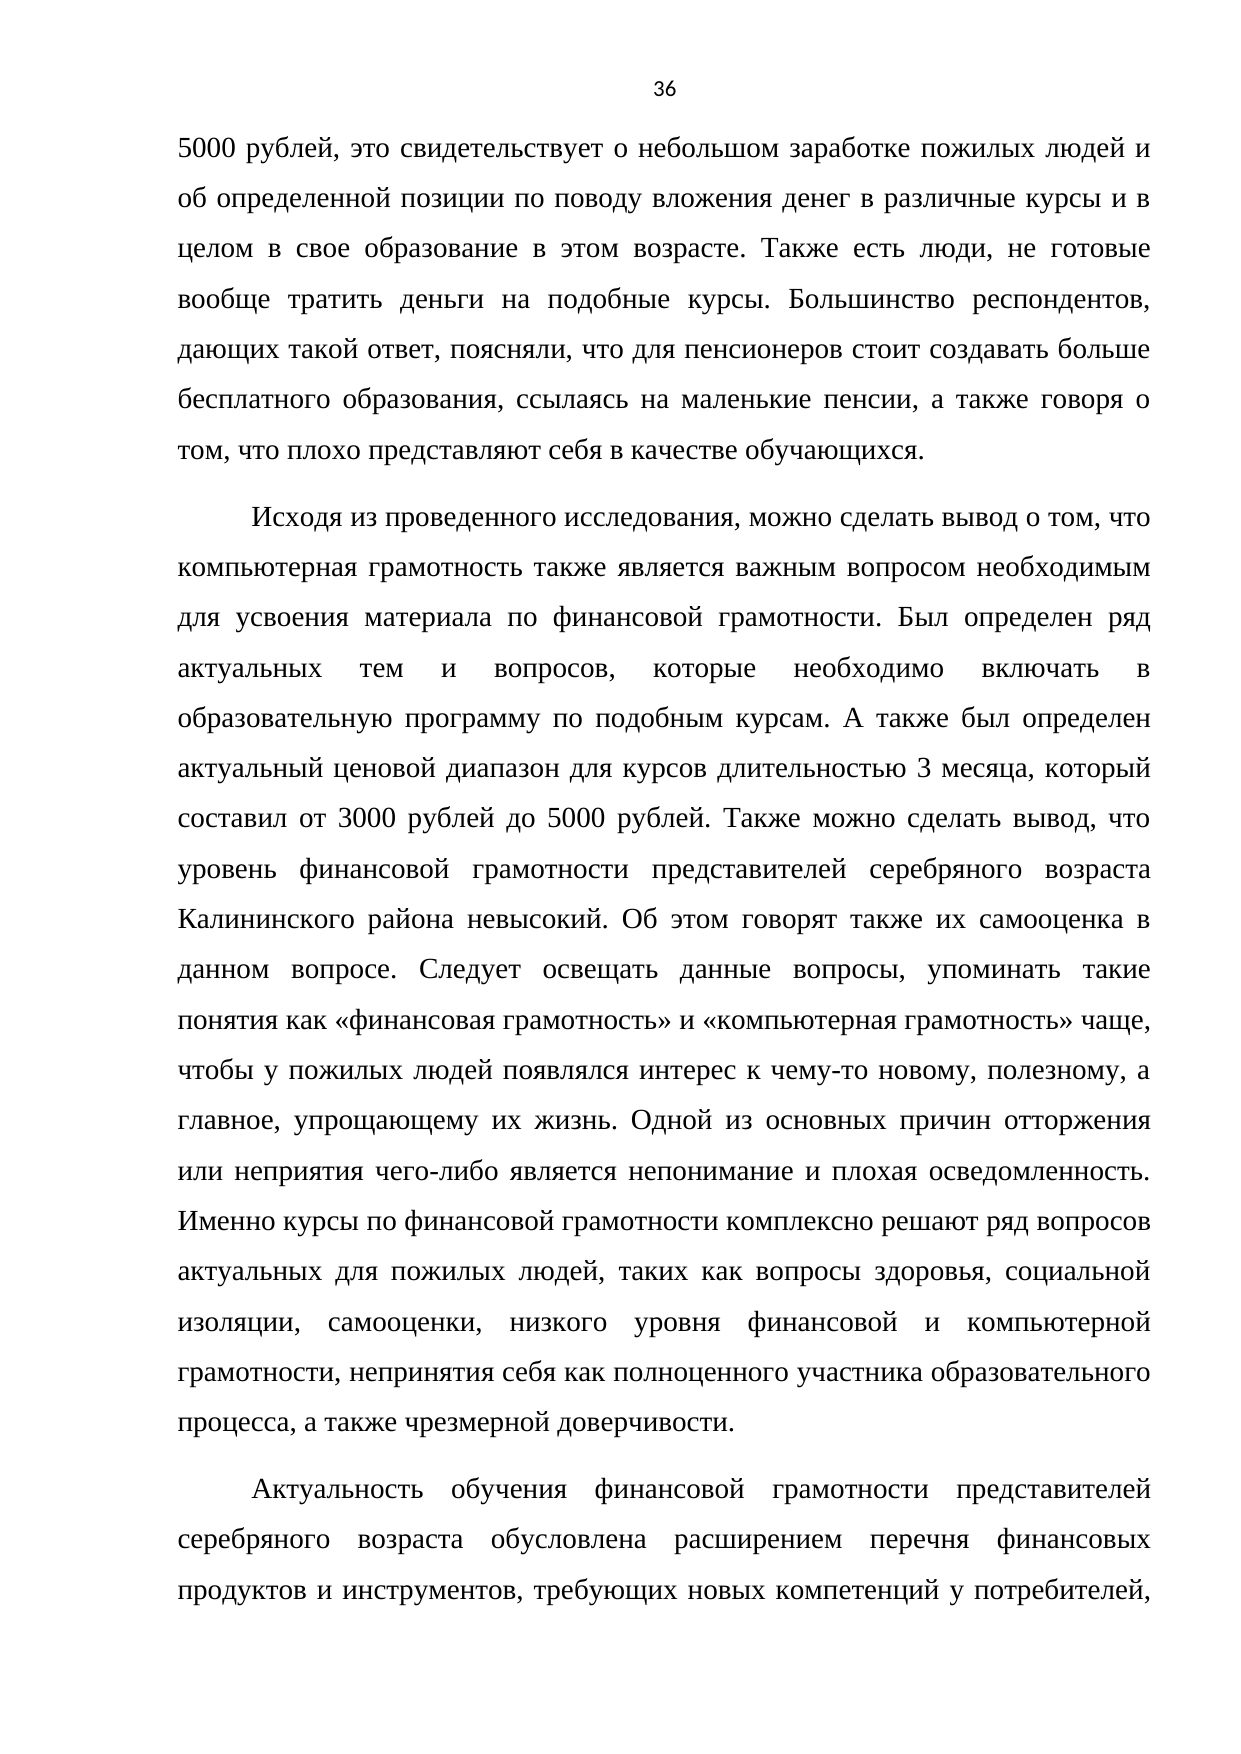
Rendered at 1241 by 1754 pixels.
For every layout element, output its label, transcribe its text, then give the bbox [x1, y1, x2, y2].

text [177, 1471, 1152, 1606]
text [177, 130, 1152, 465]
text Исходя из проведенного исследования, можно сделать вывод о том, что компьютерная грамотность также является важным вопросом необходимым для усвоения материала по финансовой грамотности. Был определен ряд актуальных тем и вопросов, которые необходимо включать в образовательную программу по подобным курсам. А также был определен актуальный ценовой диапазон для курсов длительностью 3 месяца, который составил от 3000 рублей до 5000 рублей. Также можно сделать вывод, что уровень финансовой грамотности представителей серебряного возраста Калининского района невысокий. Об этом говорят также их самооценка в данном вопросе. Следует освещать данные вопросы, упоминать такие понятия как «финансовая грамотность» и «компьютерная грамотность» чаще, чтобы у пожилых людей появлялся интерес к чему-то новому, полезному, а главное, упрощающему их жизнь. Одной из основных причин отторжения или неприятия чего-либо является непонимание и плохая осведомленность. Именно курсы по финансовой грамотности комплексно решают ряд вопросов актуальных для пожилых людей, таких как вопросы здоровья, социальной изоляции, самооценки, низкого уровня финансовой и компьютерной грамотности, непринятия себя как полноценного участника образовательного процесса, а также чрезмерной доверчивости. [177, 499, 1152, 1438]
